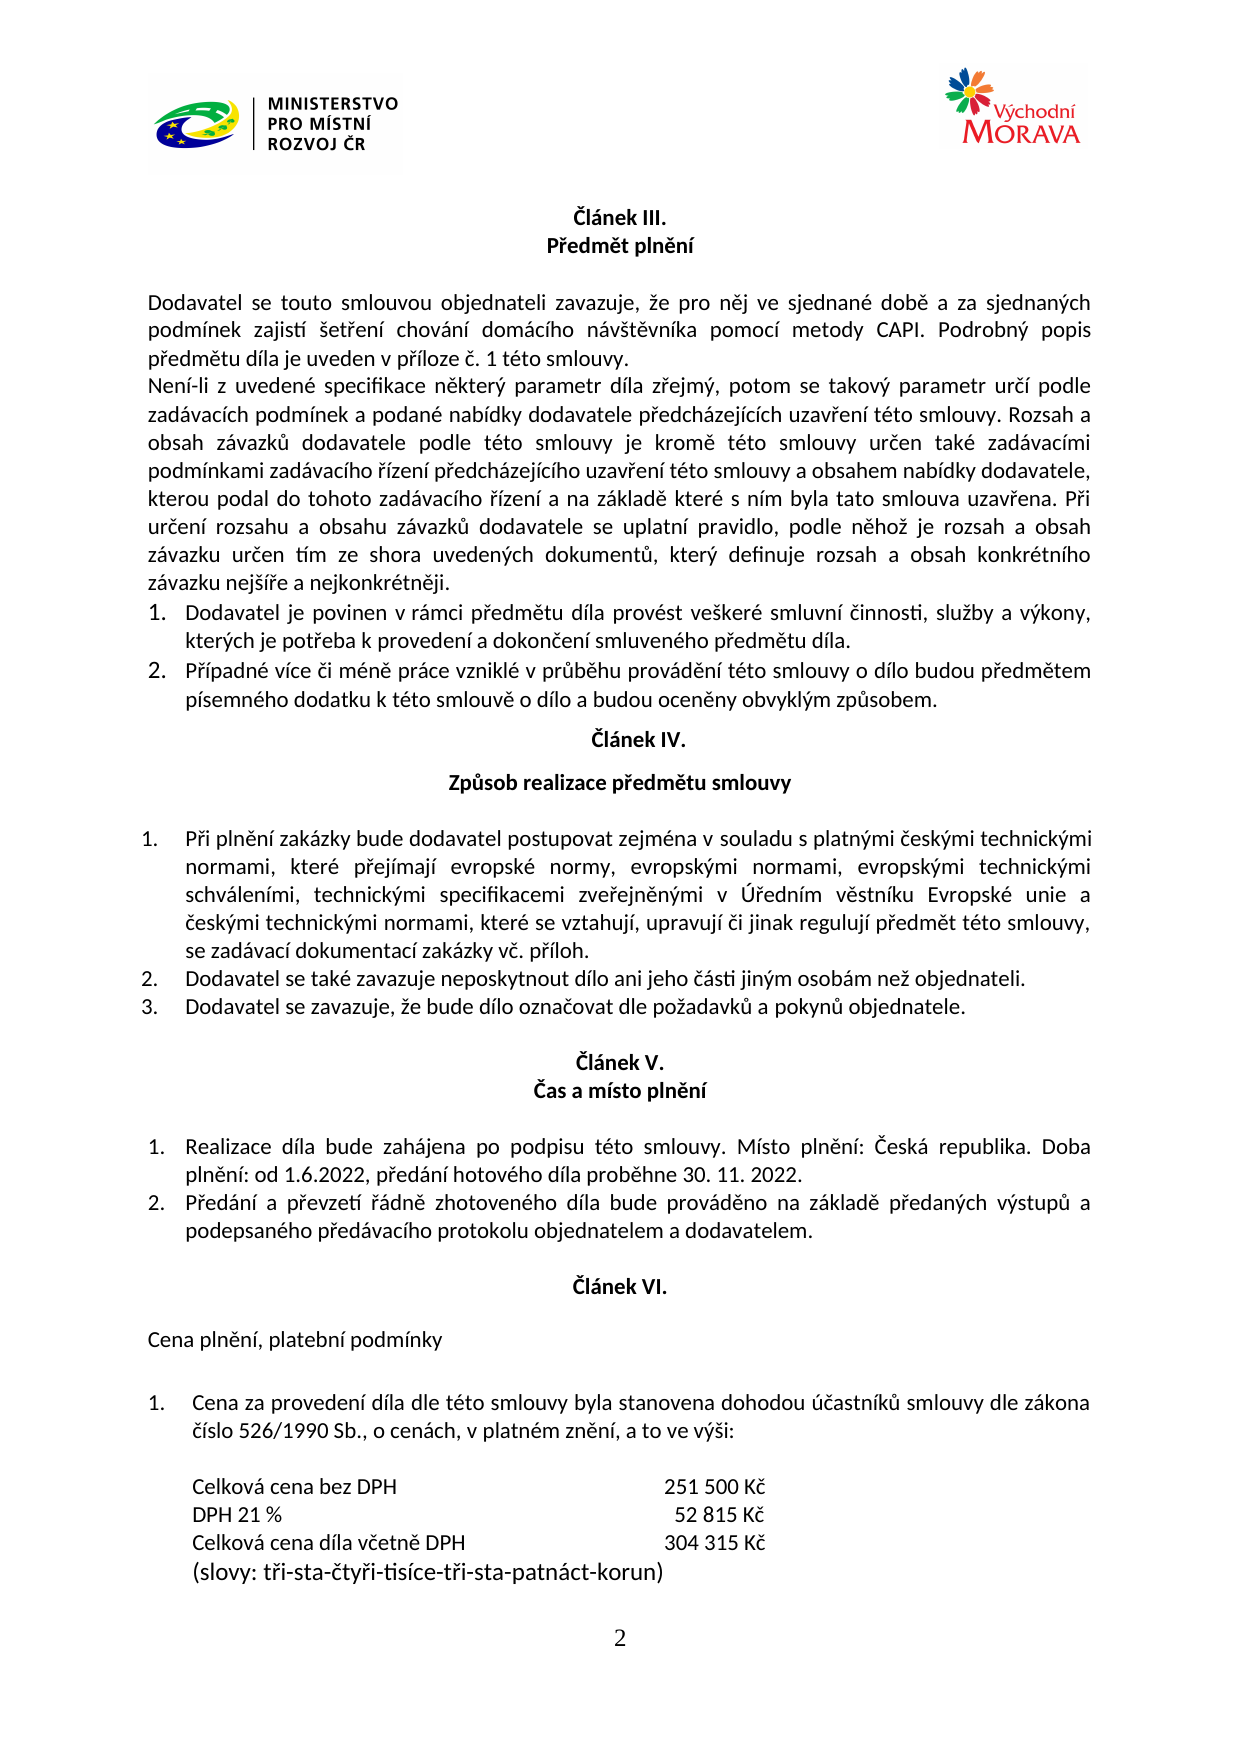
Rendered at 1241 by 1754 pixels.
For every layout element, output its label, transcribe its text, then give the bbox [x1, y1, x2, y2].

list Případné více či méně práce vzniklé v průběhu provádění této smlouvy o dílo budou předmětem písemného dodatku k této smlouvě o dílo a budou oceněny obvyklým způsobem. [148, 654, 1093, 713]
text Čas a místo plnění [148, 1076, 1093, 1104]
text Způsob realizace předmětu smlouvy [148, 768, 1093, 796]
picture [938, 63, 1088, 149]
text Článek V. [148, 1048, 1093, 1076]
list Realizace díla bude zahájena po podpisu této smlouvy. Místo plnění: Česká republika. Doba plnění: od 1.6.2022, předání hotového díla proběhne 30. 11. 2022. [148, 1132, 1093, 1188]
list Cena za provedení díla dle této smlouvy byla stanovena dohodou účastníků smlouvy dle zákona číslo 526/1990 Sb., o cenách, v platném znění, a to ve výši: [148, 1388, 1093, 1444]
list Dodavatel je povinen v rámci předmětu díla provést veškeré smluvní činnosti, služby a výkony, kterých je potřeba k provedení a dokončení smluveného předmětu díla. [148, 596, 1093, 654]
list Dodavatel se zavazuje, že bude dílo označovat dle požadavků a pokynů objednatele. [141, 992, 1093, 1020]
subtitle Cena plnění, platební podmínky [148, 1325, 1093, 1353]
text Celková cena bez DPH 251 500 Kč [192, 1472, 1093, 1501]
text Celková cena díla včetně DPH 304 315 Kč [192, 1528, 1093, 1557]
list Dodavatel se také zavazuje neposkytnout dílo ani jeho části jiným osobám než objednateli. [141, 964, 1093, 992]
text Předmět plnění [148, 232, 1093, 259]
text Článek VI. [148, 1272, 1093, 1300]
list Při plnění zakázky bude dodavatel postupovat zejména v souladu s platnými českými technickými normami, které přejímají evropské normy, evropskými normami, evropskými technickými schváleními, technickými specifikacemi zveřejněnými v Úředním věstníku Evropské unie a českými technickými normami, které se vztahují, upravují či jinak regulují předmět této smlouvy, se zadávací dokumentací zakázky vč. příloh. [141, 824, 1093, 964]
list Předání a převzetí řádně zhotoveného díla bude prováděno na základě předaných výstupů a podepsaného předávacího protokolu objednatelem a dodavatelem. [148, 1188, 1093, 1244]
text (slovy: tři-sta-čtyři-tisíce-tři-sta-patnáct-korun) [192, 1557, 1093, 1587]
text DPH 21 % 52 815 Kč [192, 1501, 1093, 1528]
picture [147, 73, 403, 175]
text Článek IV. [185, 725, 1093, 753]
text Není-li z uvedené specifikace některý parametr díla zřejmý, potom se takový parametr určí podle zadávacích podmínek a podané nabídky dodavatele předcházejících uzavření této smlouvy. Rozsah a obsah závazků dodavatele podle této smlouvy je kromě této smlouvy určen také zadávacími podmínkami zadávacího řízení předcházejícího uzavření této smlouvy a obsahem nabídky dodavatele, kterou podal do tohoto zadávacího řízení a na základě které s ním byla tato smlouva uzavřena. Při určení rozsahu a obsahu závazků dodavatele se uplatní pravidlo, podle něhož je rozsah a obsah závazku určen tím ze shora uvedených dokumentů, který definuje rozsah a obsah konkrétního závazku nejšíře a nejkonkrétněji. [148, 372, 1093, 596]
text Dodavatel se touto smlouvou objednateli zavazuje, že pro něj ve sjednané době a za sjednaných podmínek zajistí šetření chování domácího návštěvníka pomocí metody CAPI. Podrobný popis předmětu díla je uveden v příloze č. 1 této smlouvy. [148, 288, 1093, 372]
text Článek III. [148, 203, 1093, 232]
